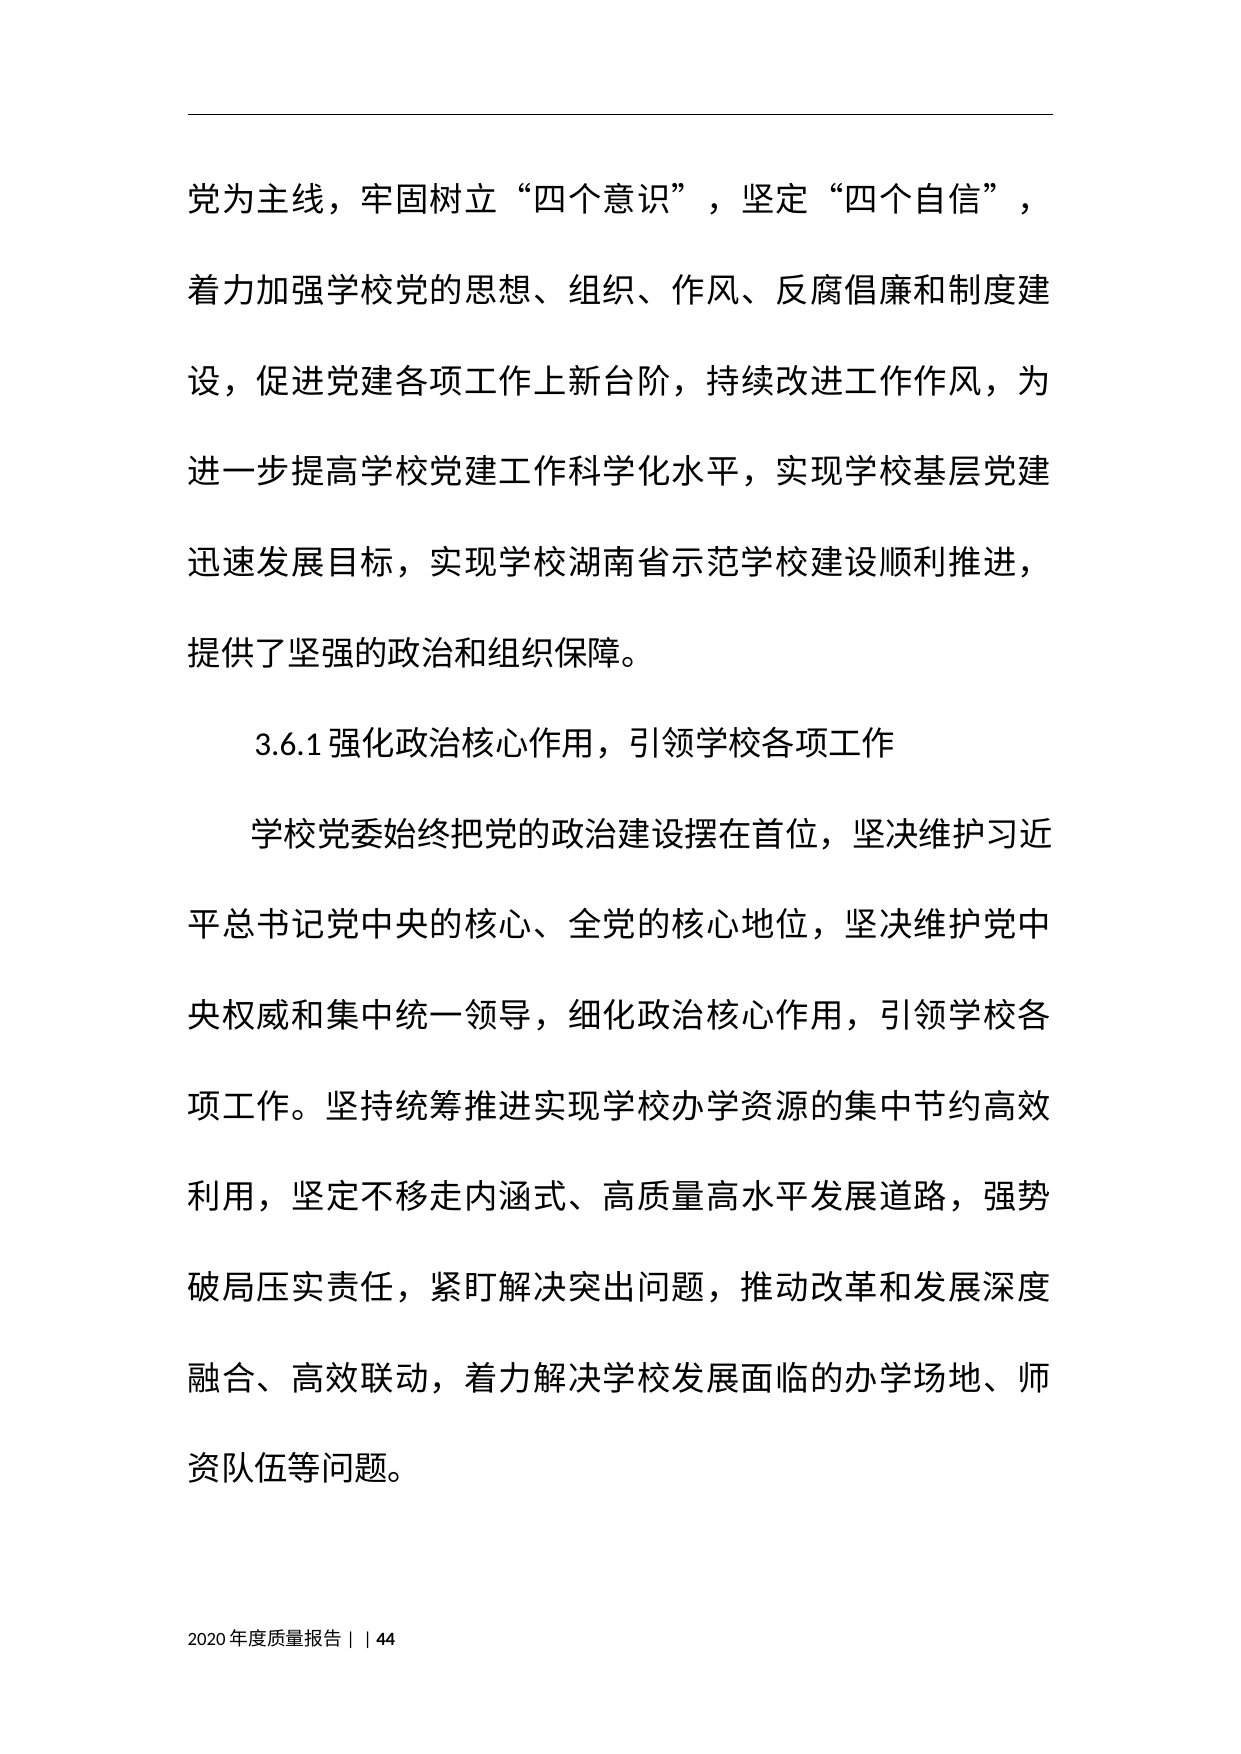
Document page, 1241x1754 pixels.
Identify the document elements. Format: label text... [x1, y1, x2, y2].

text 学校党委始终把党的政治建设摆在首位，坚决维护习近平总书记党中央的核心、全党的核心地位，坚决维护党中央权威和集中统一领导，细化政治核心作用，引领学校各项工作。坚持统筹推进实现学校办学资源的集中节约高效利用，坚定不移走内涵式、高质量高水平发展道路，强势破局压实责任，紧盯解决突出问题，推动改革和发展深度融合、高效联动，着力解决学校发展面临的办学场地、师资队伍等问题。 [187, 786, 1053, 1511]
subtitle 3.6.1强化政治核心作用，引领学校各项工作 [187, 696, 1053, 786]
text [187, 152, 1053, 696]
